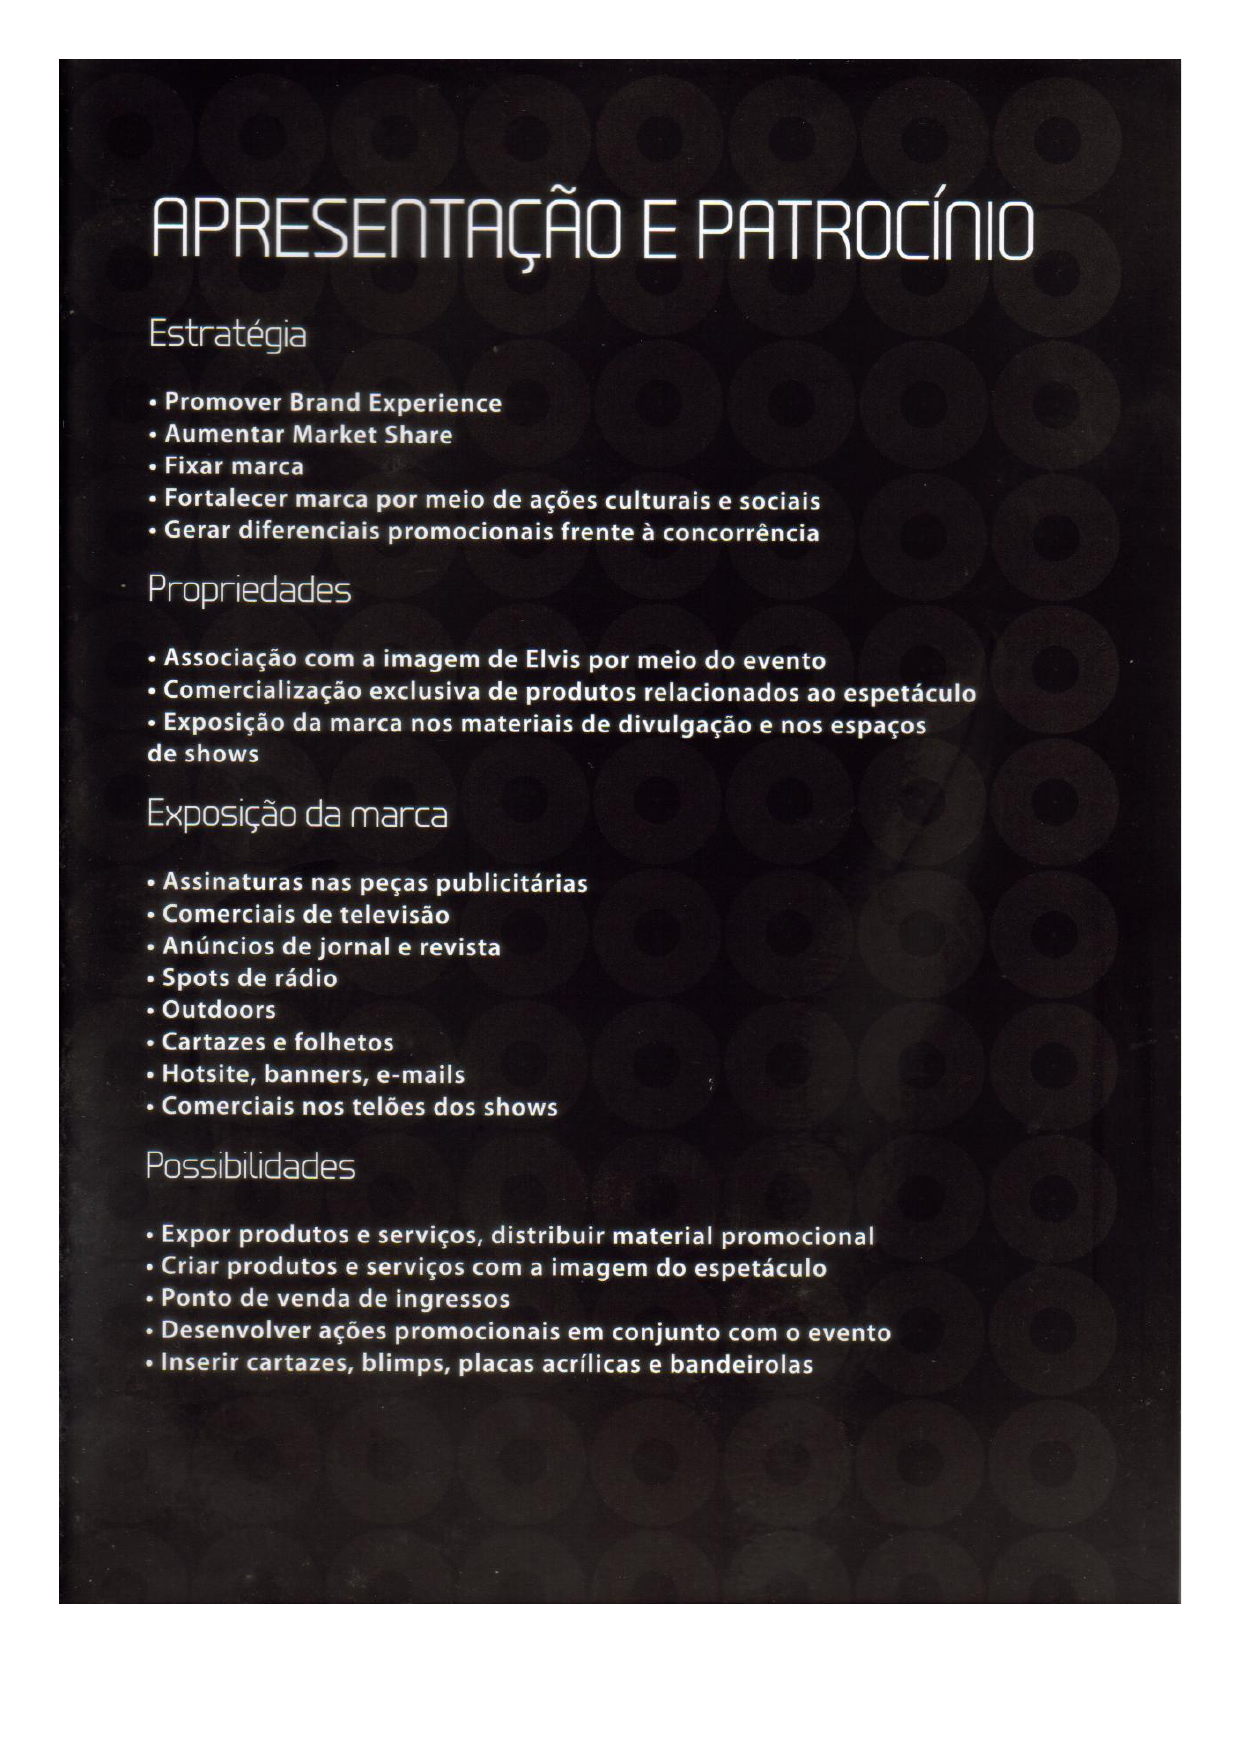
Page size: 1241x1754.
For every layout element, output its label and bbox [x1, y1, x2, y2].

picture [59, 59, 1182, 1604]
